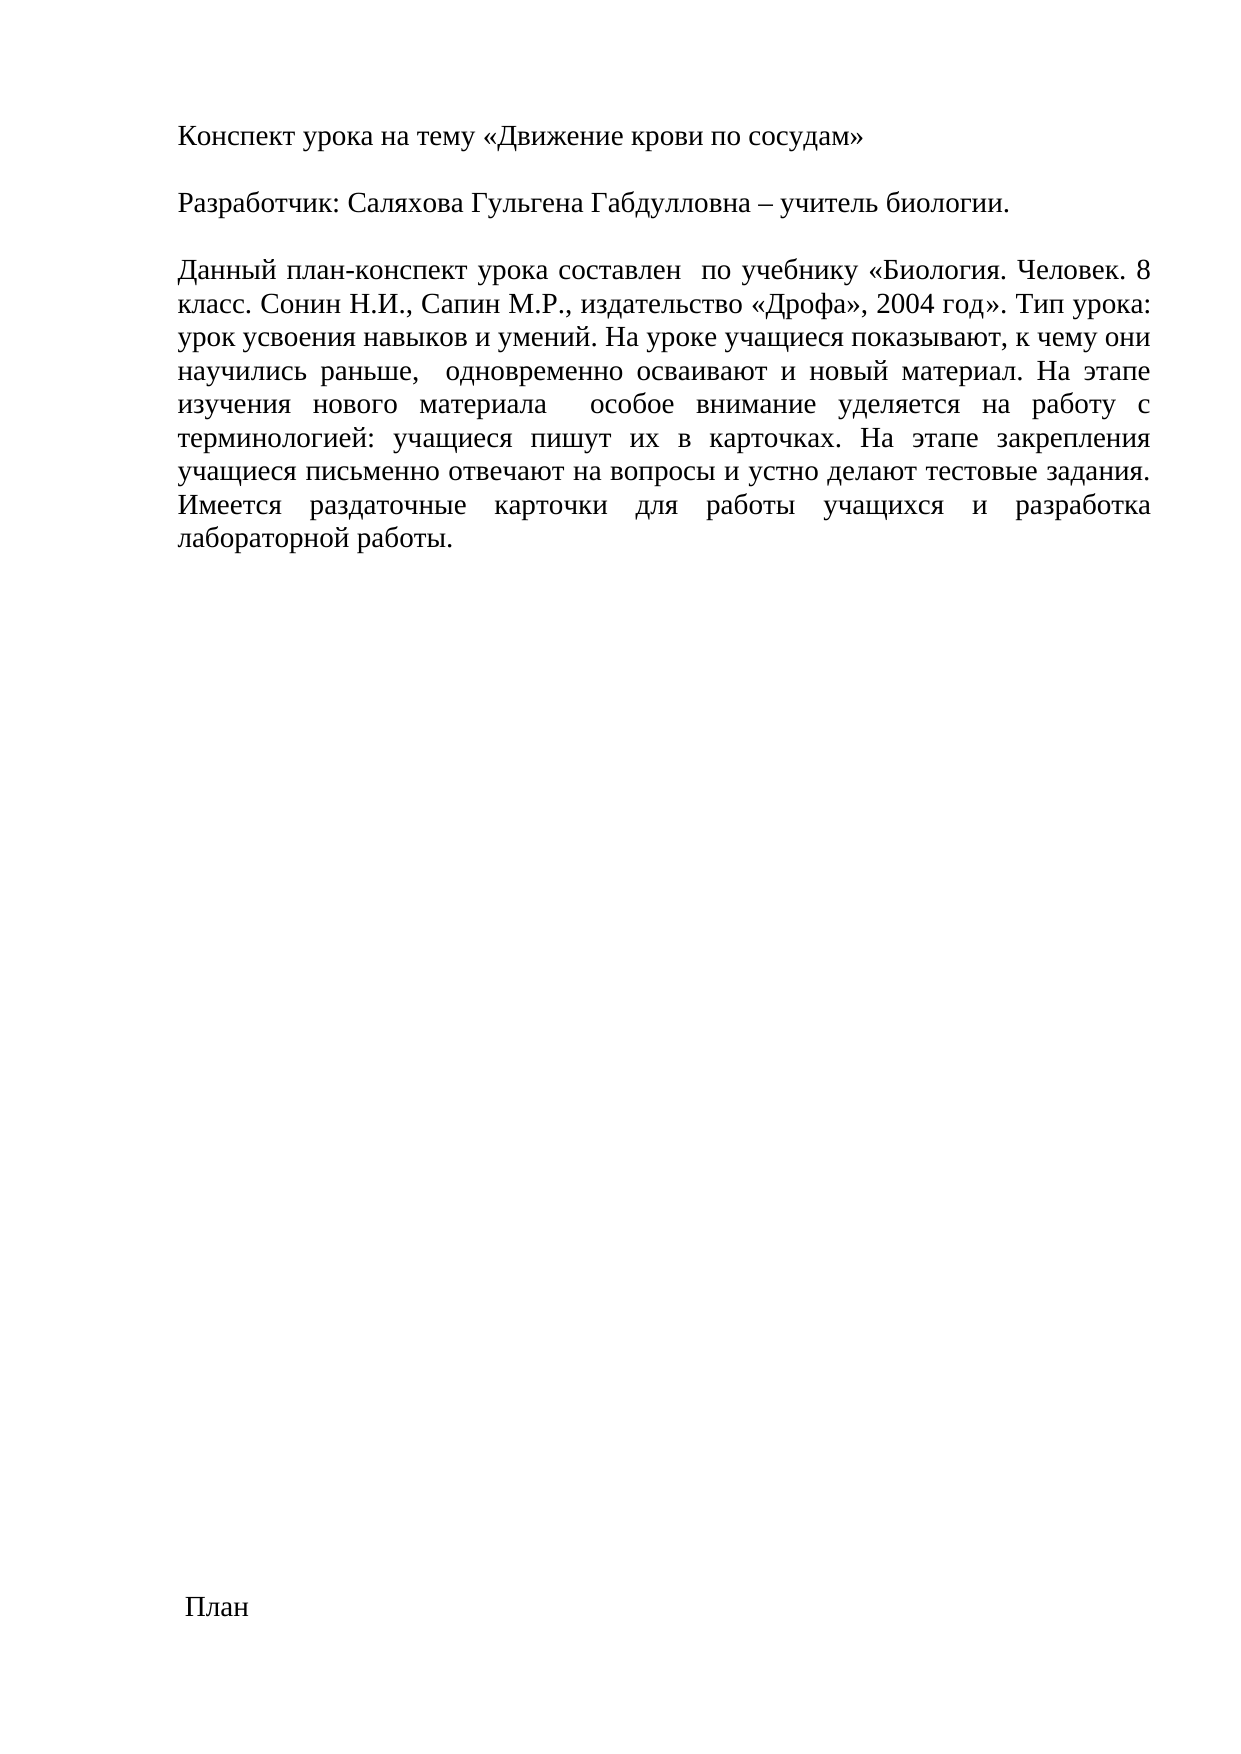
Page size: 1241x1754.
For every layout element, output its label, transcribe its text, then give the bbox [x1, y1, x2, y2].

text Разработчик: Саляхова Гульгена Габдулловна – учитель биологии. [177, 185, 1152, 219]
text План [177, 1589, 1152, 1623]
text Данный план-конспект урока составлен по учебнику «Биология. Человек. 8 класс. Сонин Н.И., Сапин М.Р., издательство «Дрофа», 2004 год». Тип урока: урок усвоения навыков и умений. На уроке учащиеся показывают, к чему они научились раньше, одновременно осваивают и новый материал. На этапе изучения нового материала особое внимание уделяется на работу с терминологией: учащиеся пишут их в карточках. На этапе закрепления учащиеся письменно отвечают на вопросы и устно делают тестовые задания. Имеется раздаточные карточки для работы учащихся и разработка лабораторной работы. [177, 252, 1152, 554]
text Конспект урока на тему «Движение крови по сосудам» [177, 118, 1152, 152]
